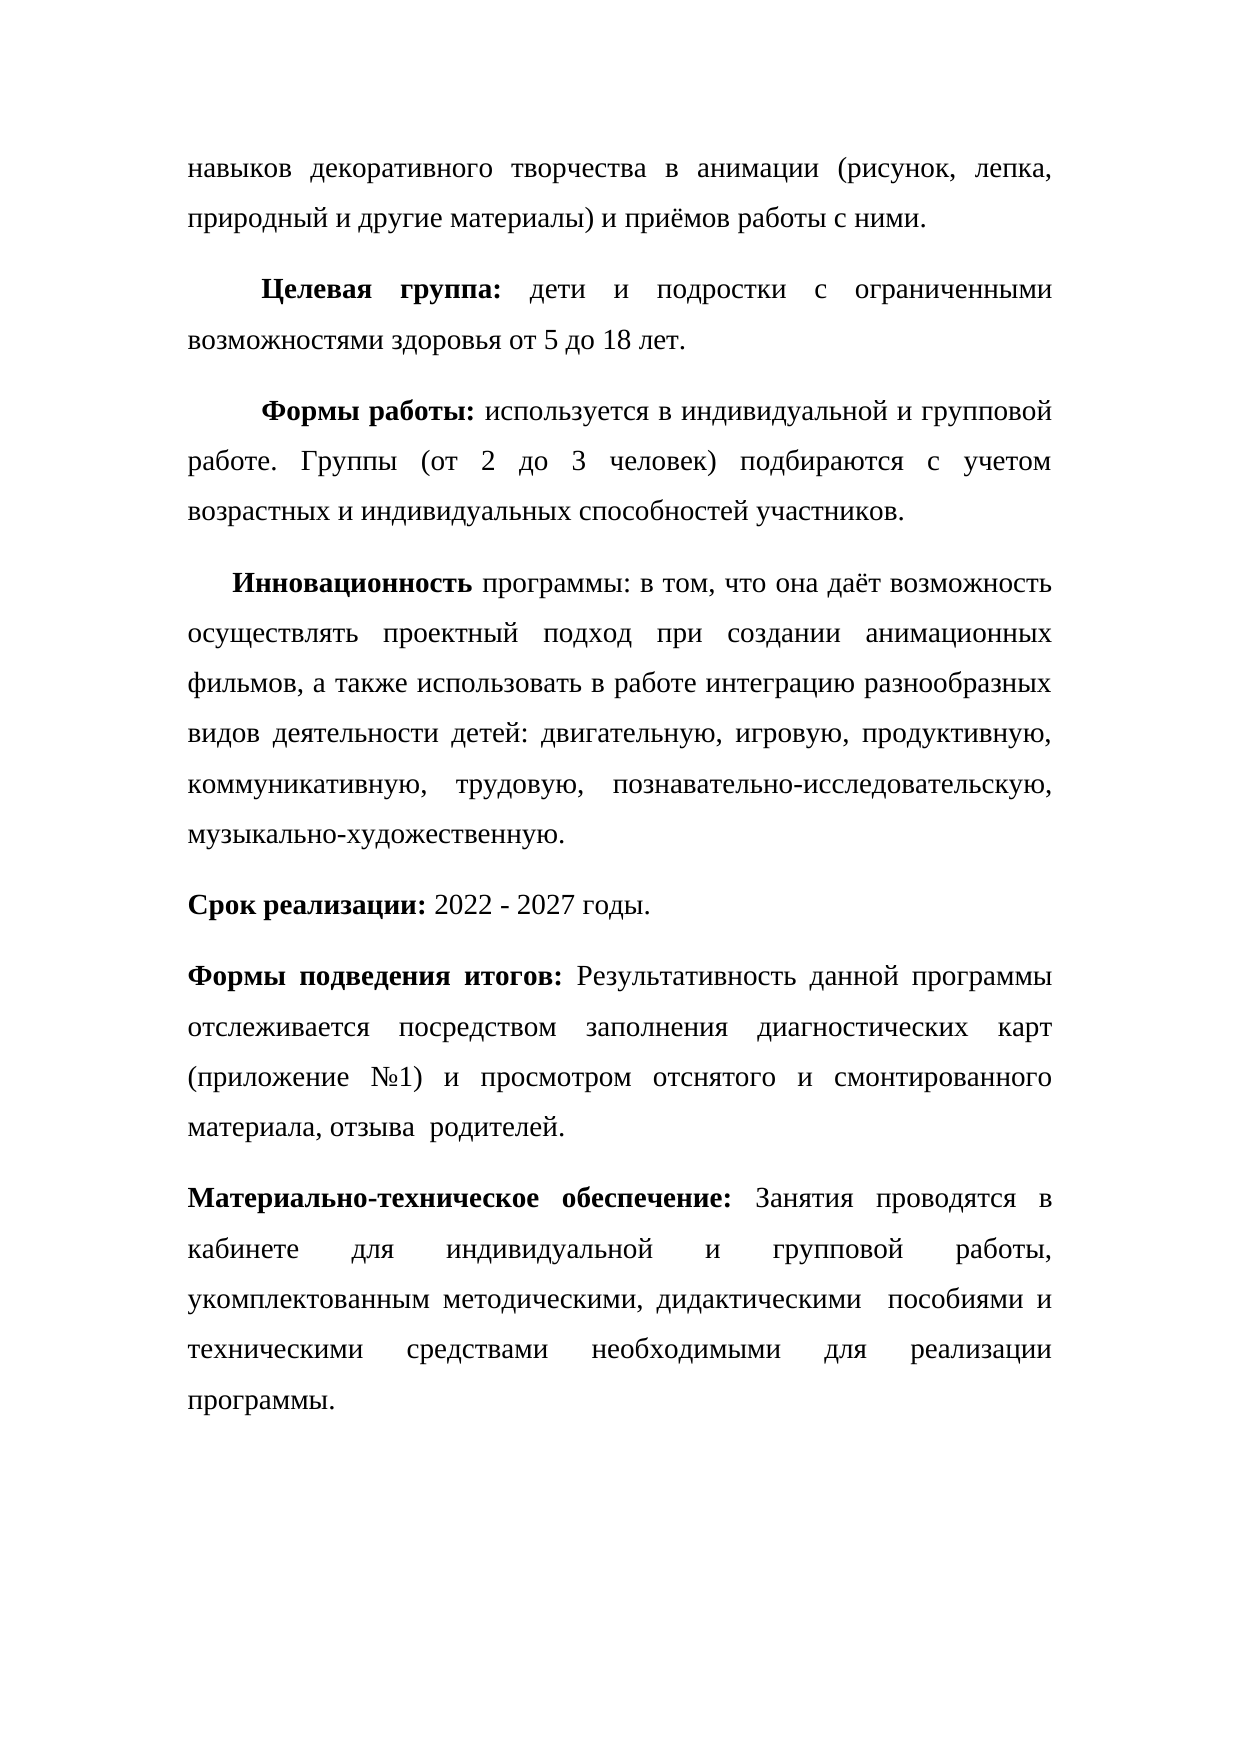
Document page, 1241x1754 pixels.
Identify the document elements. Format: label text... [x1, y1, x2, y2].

text Формы работы: используется в индивидуальной и групповой работе. Группы (от 2 до 3 человек) подбираются с учетом возрастных и индивидуальных способностей участников. [187, 393, 1053, 527]
text Инновационность программы: в том, что она даёт возможность осуществлять проектный подход при создании анимационных фильмов, а также использовать в работе интеграцию разнообразных видов деятельности детей: двигательную, игровую, продуктивную, коммуникативную, трудовую, познавательно-исследовательскую, музыкально-художественную. [187, 565, 1053, 850]
text Материально-техническое обеспечение: Занятия проводятся в кабинете для индивидуальной и групповой работы, укомплектованным методическими, дидактическими пособиями и техническими средствами необходимыми для реализации программы. [187, 1181, 1053, 1415]
text Формы подведения итогов: Результативность данной программы отслеживается посредством заполнения диагностических карт (приложение №1) и просмотром отснятого и смонтированного материала, отзыва родителей. [187, 958, 1053, 1143]
text Целевая группа: дети и подростки с ограниченными возможностями здоровья от 5 до 18 лет. [187, 271, 1053, 355]
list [187, 150, 1053, 234]
text Срок реализации: 2022 - 2027 годы. [187, 887, 1053, 921]
